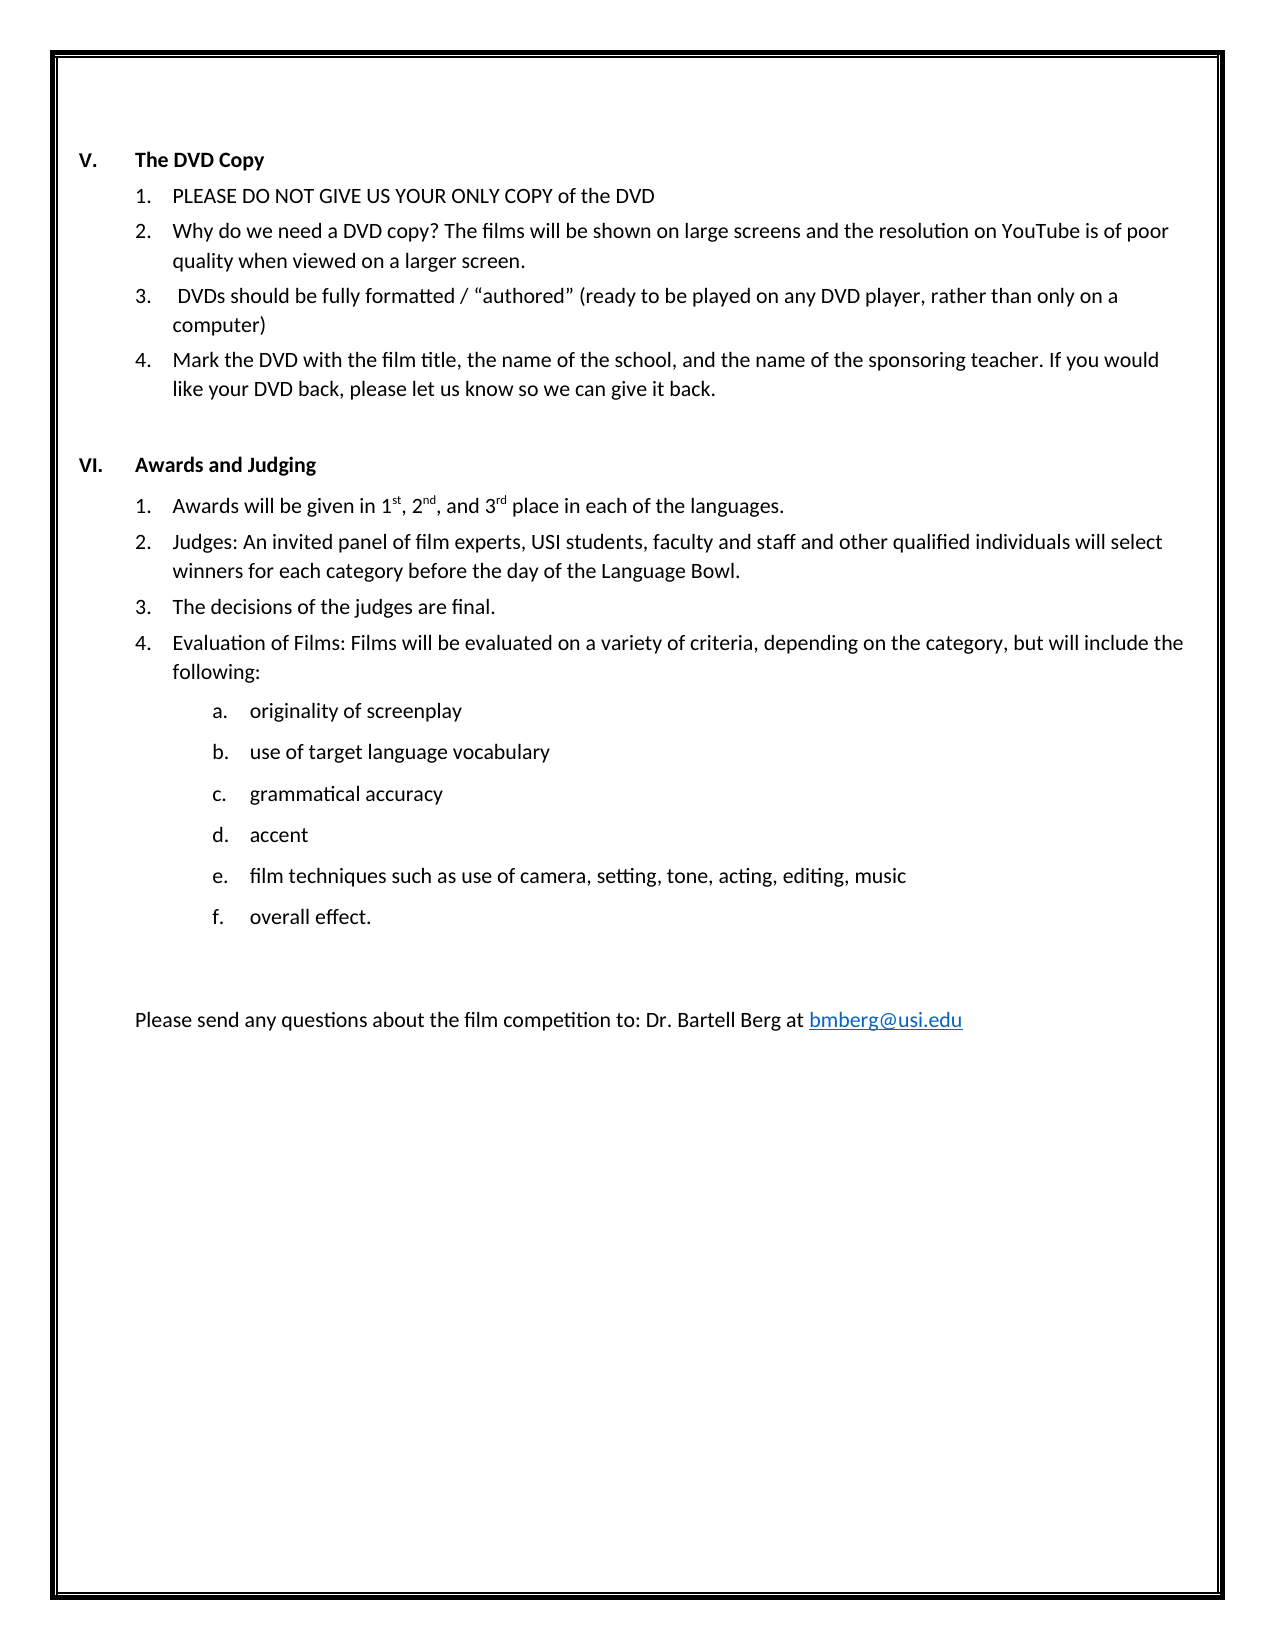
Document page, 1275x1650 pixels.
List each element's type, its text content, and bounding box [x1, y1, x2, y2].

list Why do we need a DVD copy? The films will be shown on large screens and the resolution on YouTube is of poor quality when viewed on a larger screen. [135, 216, 1188, 274]
list Awards and Judging [79, 457, 1215, 477]
list Evaluation of Films: Films will be evaluated on a variety of criteria, depending on the category, but will include the following: [135, 627, 1188, 686]
list overall effect. [212, 892, 1215, 933]
list accent [212, 809, 1215, 851]
list The decisions of the judges are final. [135, 598, 1215, 618]
list PLEASE DO NOT GIVE US YOUR ONLY COPY of the DVD [135, 187, 1215, 207]
list film techniques such as use of camera, setting, tone, acting, editing, music [212, 851, 1215, 892]
list DVDs should be fully formatted / “authored” (ready to be played on any DVD player, rather than only on a computer) [135, 281, 1188, 338]
text Please send any questions about the film competition to: Dr. Bartell Berg at bmberg@usi.edu [135, 994, 1215, 1035]
list use of target language vocabulary [212, 727, 1215, 768]
list Judges: An invited panel of film experts, USI students, faculty and staff and other qualified individuals will select winners for each category before the day of the Language Bowl. [135, 526, 1188, 584]
list originality of screenplay [212, 686, 1215, 727]
list grammatical accuracy [212, 768, 1215, 809]
list The DVD Copy [79, 145, 1188, 174]
list Awards will be given in 1st, 2nd, and 3rd place in each of the languages. [135, 497, 1215, 517]
list Mark the DVD with the film title, the name of the school, and the name of the sponsoring teacher. If you would like your DVD back, please let us know so we can give it back. [135, 345, 1188, 402]
